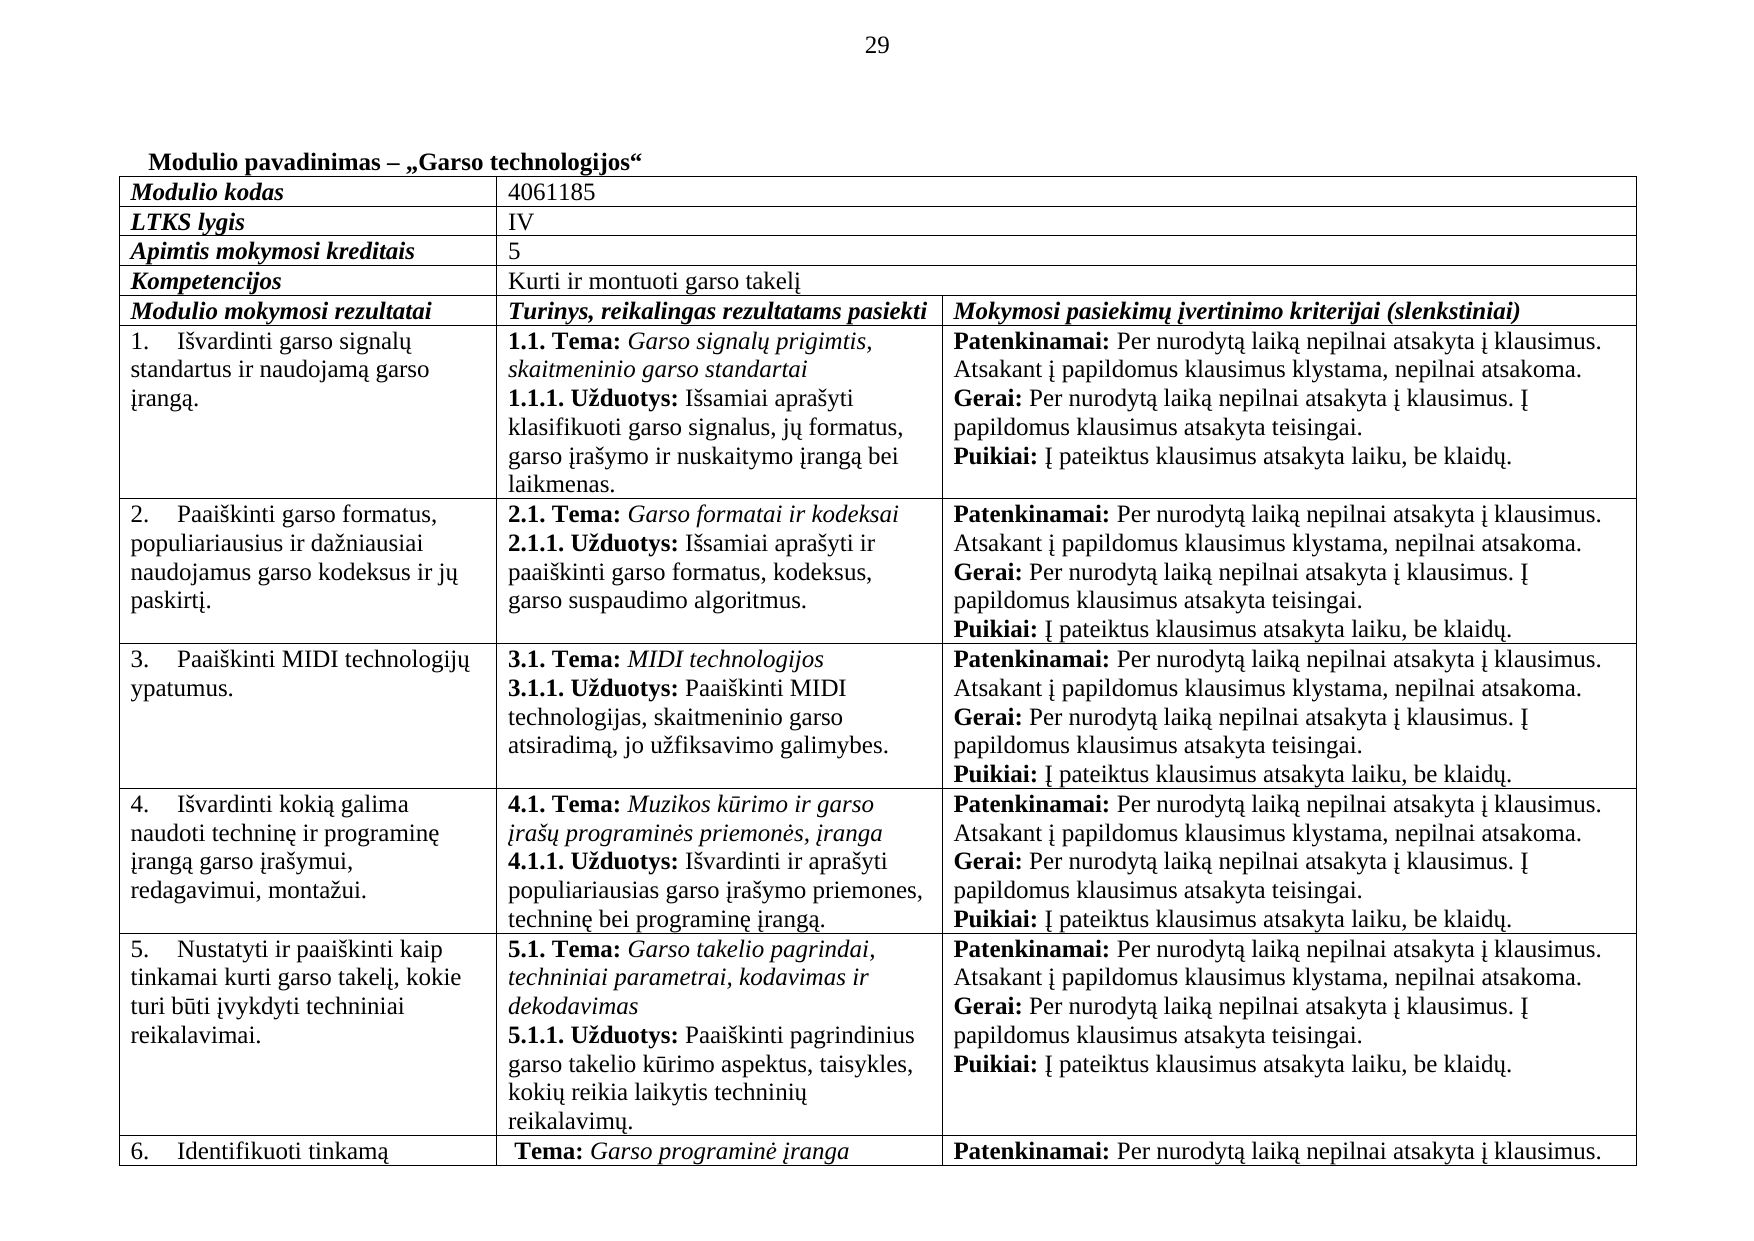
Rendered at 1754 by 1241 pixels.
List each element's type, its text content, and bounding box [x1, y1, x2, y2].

table_cell Apimtis mokymosi kreditais [120, 236, 496, 265]
table_cell Kompetencijos [120, 266, 496, 295]
table_header 4061185 [497, 177, 1636, 206]
table_cell 3.1. Tema: MIDI technologijos 3.1.1. Užduotys: Paaiškinti MIDI technologijas, skaitmeninio garso atsiradimą, jo užfiksavimo galimybes. [497, 644, 942, 788]
table_cell IV [497, 207, 1636, 235]
table_cell Nustatyti ir paaiškinti kaip tinkamai kurti garso takelį, kokie turi būti įvykdyti techniniai reikalavimai. [120, 934, 496, 1135]
table_cell 1.1. Tema: Garso signalų prigimtis, skaitmeninio garso standartai 1.1.1. Užduotys: Išsamiai aprašyti klasifikuoti garso signalus, jų formatus, garso įrašymo ir nuskaitymo įrangą bei laikmenas. [497, 326, 942, 498]
table_cell LTKS lygis [120, 207, 496, 235]
table_cell Turinys, reikalingas rezultatams pasiekti [497, 296, 942, 325]
table_cell 5 [497, 236, 1636, 265]
table_header Modulio kodas [120, 177, 496, 206]
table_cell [120, 1136, 496, 1165]
table_cell 4.1. Tema: Muzikos kūrimo ir garso įrašų programinės priemonės, įranga 4.1.1. Užduotys: Išvardinti ir aprašyti populiariausias garso įrašymo priemones, techninę bei programinę įrangą. [497, 789, 942, 933]
table_cell Kurti ir montuoti garso takelį [497, 266, 1636, 295]
table_cell Paaiškinti garso formatus, populiariausius ir dažniausiai naudojamus garso kodeksus ir jų paskirtį. [120, 499, 496, 643]
table_cell Modulio mokymosi rezultatai [120, 296, 496, 325]
table_cell Išvardinti garso signalų standartus ir naudojamą garso įrangą. [120, 326, 496, 498]
table_cell Išvardinti kokią galima naudoti techninę ir programinę įrangą garso įrašymui, redagavimui, montažui. [120, 789, 496, 933]
table_cell Mokymosi pasiekimų įvertinimo kriterijai (slenkstiniai) [943, 296, 1636, 325]
table_cell 2.1. Tema: Garso formatai ir kodeksai 2.1.1. Užduotys: Išsamiai aprašyti ir paaiškinti garso formatus, kodeksus, garso suspaudimo algoritmus. [497, 499, 942, 643]
text Modulio pavadinimas – „Garso technologijos“ [148, 147, 1635, 176]
table_cell Paaiškinti MIDI technologijų ypatumus. [120, 644, 496, 788]
table_cell 5.1. Tema: Garso takelio pagrindai, techniniai parametrai, kodavimas ir dekodavimas 5.1.1. Užduotys: Paaiškinti pagrindinius garso takelio kūrimo aspektus, taisykles, kokių reikia laikytis techninių reikalavimų. [497, 934, 942, 1135]
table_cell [943, 1136, 1636, 1165]
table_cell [497, 1136, 942, 1165]
